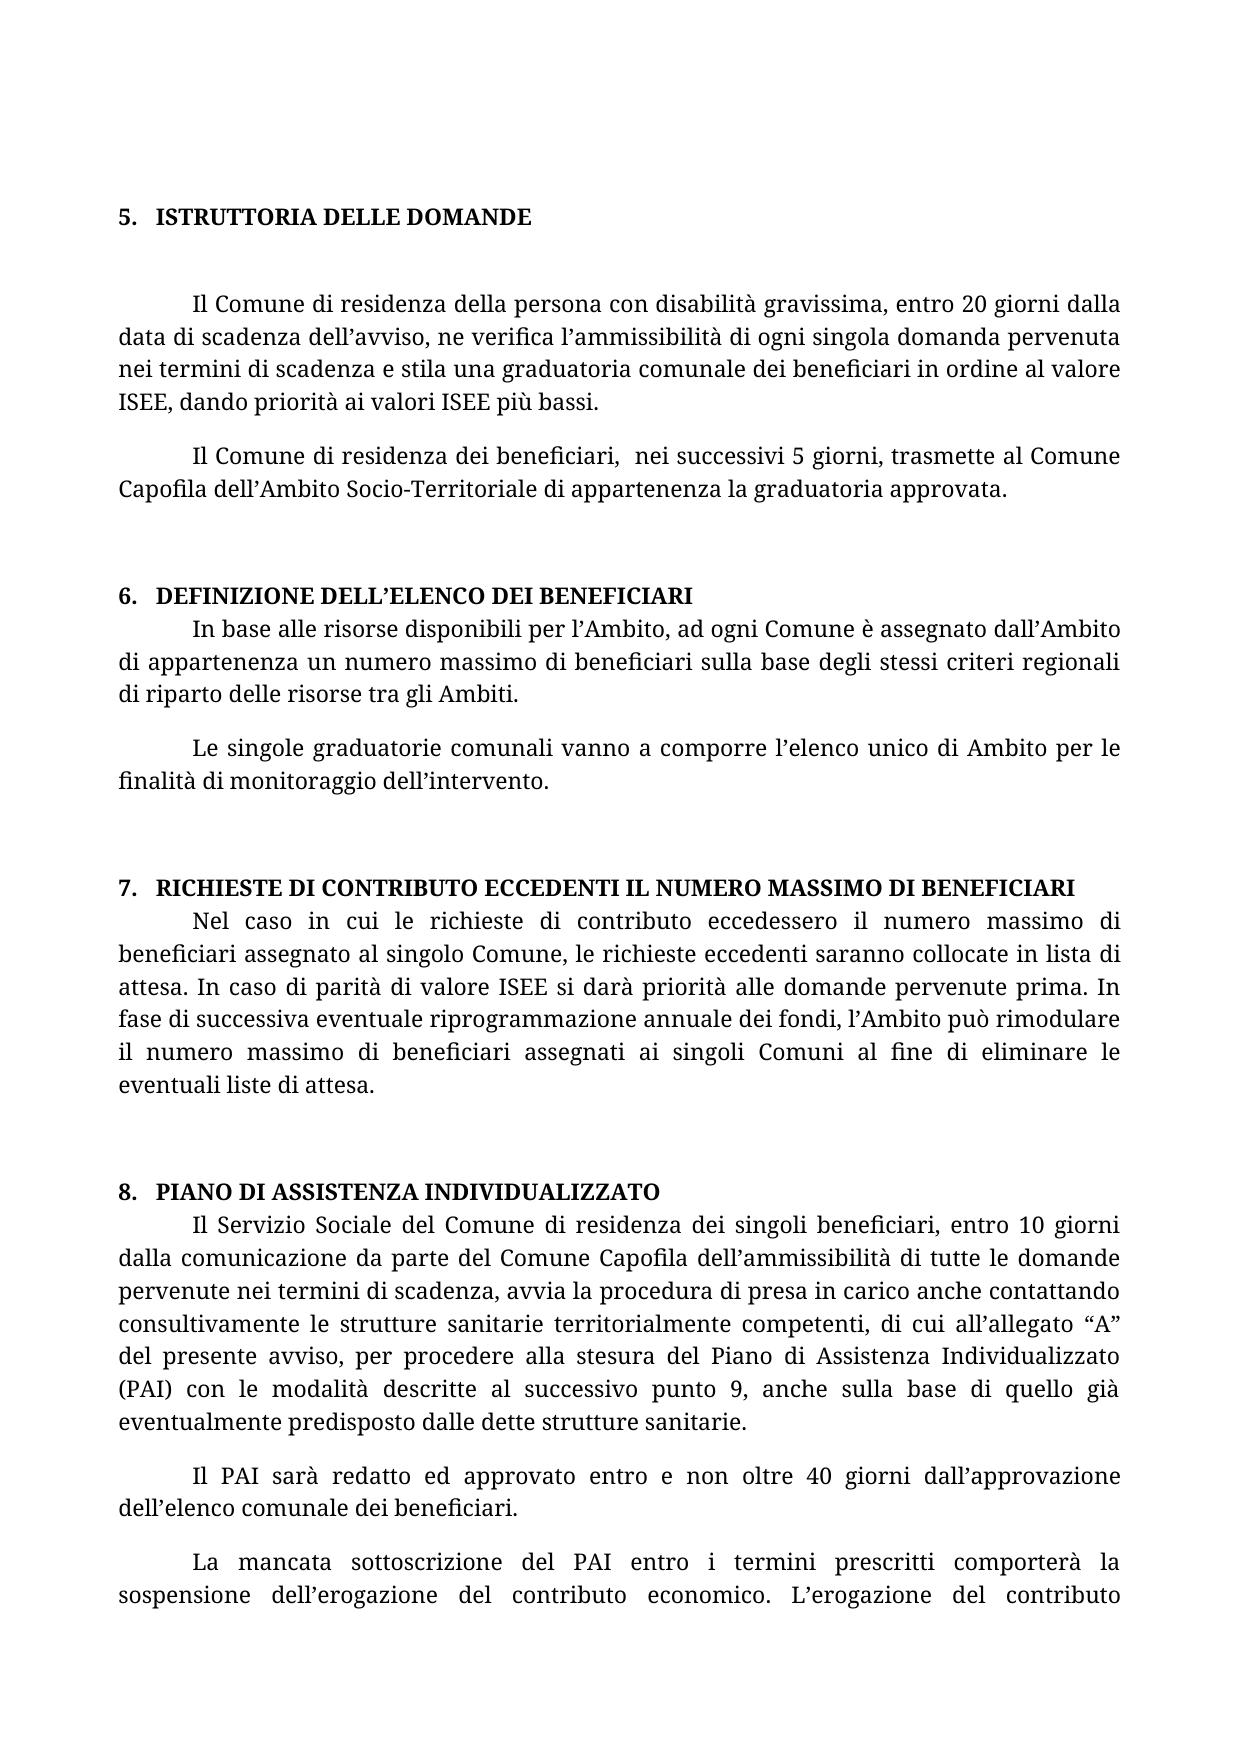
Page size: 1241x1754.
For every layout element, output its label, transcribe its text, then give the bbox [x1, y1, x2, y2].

text Nel caso in cui le richieste di contributo eccedessero il numero massimo di beneficiari assegnato al singolo Comune, le richieste eccedenti saranno collocate in lista di attesa. In caso di parità di valore ISEE si darà priorità alle domande pervenute prima. In fase di successiva eventuale riprogrammazione annuale dei fondi, l’Ambito può rimodulare il numero massimo di beneficiari assegnati ai singoli Comuni al fine di eliminare le eventuali liste di attesa. [118, 905, 1122, 1100]
text Le singole graduatorie comunali vanno a comporre l’elenco unico di Ambito per le finalità di monitoraggio dell’intervento. [118, 732, 1122, 796]
list DEFINIZIONE DELL’ELENCO DEI BENEFICIARI [118, 580, 1122, 611]
text Il Comune di residenza dei beneficiari, nei successivi 5 giorni, trasmette al Comune Capofila dell’Ambito Socio-Territoriale di appartenenza la graduatoria approvata. [118, 440, 1122, 504]
text Il Servizio Sociale del Comune di residenza dei singoli beneficiari, entro 10 giorni dalla comunicazione da parte del Comune Capofila dell’ammissibilità di tutte le domande pervenute nei termini di scadenza, avvia la procedura di presa in carico anche contattando consultivamente le strutture sanitarie territorialmente competenti, di cui all’allegato “A” del presente avviso, per procedere alla stesura del Piano di Assistenza Individualizzato (PAI) con le modalità descritte al successivo punto 9, anche sulla base di quello già eventualmente predisposto dalle dette strutture sanitarie. [118, 1209, 1122, 1437]
list ISTRUTTORIA DELLE DOMANDE [118, 201, 1122, 232]
text In base alle risorse disponibili per l’Ambito, ad ogni Comune è assegnato dall’Ambito di appartenenza un numero massimo di beneficiari sulla base degli stessi criteri regionali di riparto delle risorse tra gli Ambiti. [118, 613, 1122, 709]
list PIANO DI ASSISTENZA INDIVIDUALIZZATO [118, 1176, 1122, 1207]
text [118, 1546, 1122, 1610]
text Il Comune di residenza della persona con disabilità gravissima, entro 20 giorni dalla data di scadenza dell’avviso, ne verifica l’ammissibilità di ogni singola domanda pervenuta nei termini di scadenza e stila una graduatoria comunale dei beneficiari in ordine al valore ISEE, dando priorità ai valori ISEE più bassi. [118, 288, 1122, 417]
text Il PAI sarà redatto ed approvato entro e non oltre 40 giorni dall’approvazione dell’elenco comunale dei beneficiari. [118, 1459, 1122, 1524]
list Richieste di contributo eccedenti IL NUMERO MASSIMO DI BENEFICIARI [118, 872, 1122, 903]
